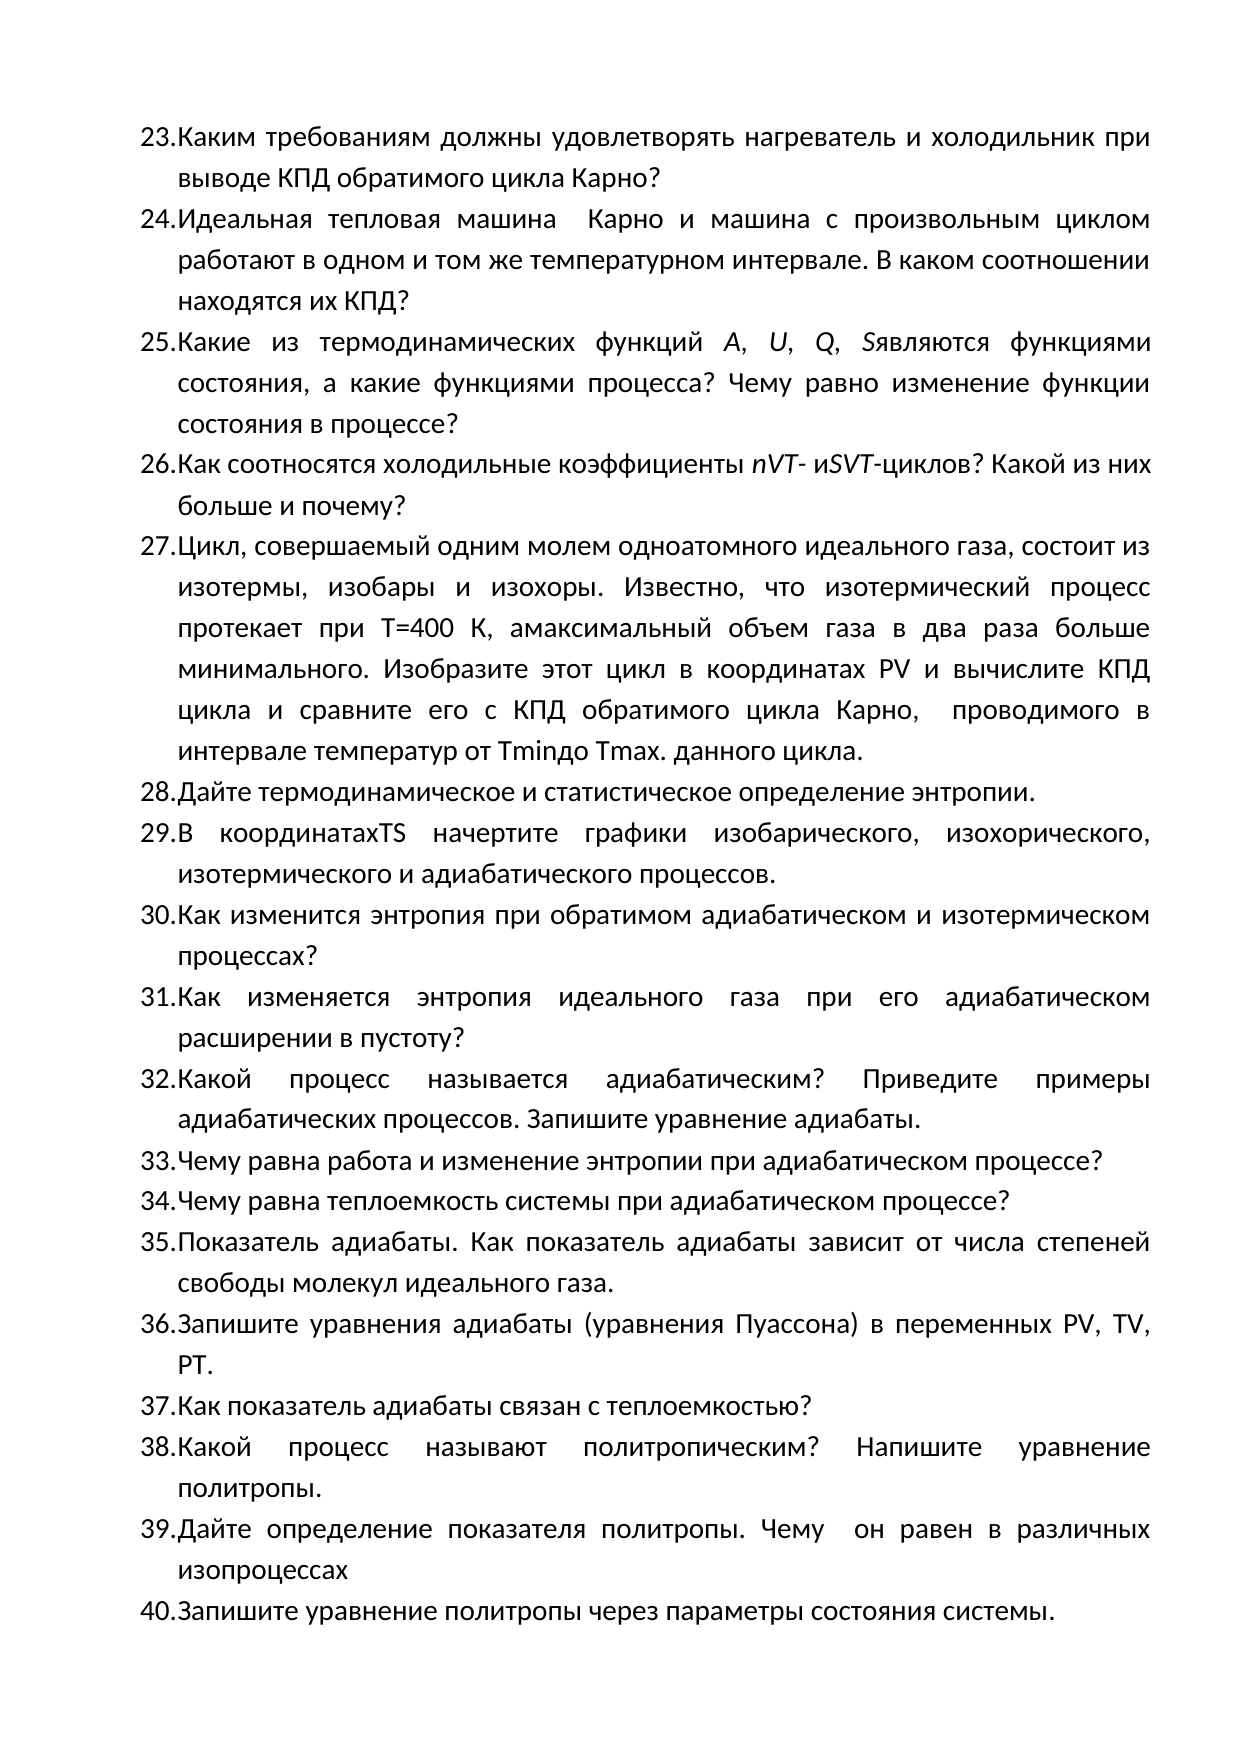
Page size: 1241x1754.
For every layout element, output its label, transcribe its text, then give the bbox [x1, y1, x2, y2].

list Идеальная тепловая машина Карно и машина с произвольным циклом работают в одном и том же температурном интервале. В каком соотношении находятся их КПД? [140, 200, 1152, 317]
list В координатахTS начертите графики изобарического, изохорического, изотермического и адиабатического процессов. [140, 814, 1152, 891]
list Какой процесс называют политропическим? Напишите уравнение политропы. [140, 1428, 1152, 1505]
list Как изменяется энтропия идеального газа при его адиабатическом расширении в пустоту? [140, 978, 1152, 1054]
list Какой процесс называется адиабатическим? Приведите примеры адиабатических процессов. Запишите уравнение адиабаты. [140, 1060, 1152, 1136]
list Как изменится энтропия при обратимом адиабатическом и изотермическом процессах? [140, 896, 1152, 972]
list Чему равна работа и изменение энтропии при адиабатическом процессе? [140, 1142, 1152, 1177]
list Дайте термодинамическое и статистическое определение энтропии. [140, 773, 1152, 809]
list Каким требованиям должны удовлетворять нагреватель и холодильник при выводе КПД обратимого цикла Карно? [140, 118, 1152, 195]
list Дайте определение показателя политропы. Чему он равен в различных изопроцессах [140, 1510, 1152, 1587]
list Запишите уравнения адиабаты (уравнения Пуассона) в переменных PV, TV, PT. [140, 1305, 1152, 1382]
list Запишите уравнение политропы через параметры состояния системы. [140, 1592, 1152, 1627]
list Как показатель адиабаты связан с теплоемкостью? [140, 1387, 1152, 1423]
list Показатель адиабаты. Как показатель адиабаты зависит от числа степеней свободы молекул идеального газа. [140, 1223, 1152, 1300]
list Какие из термодинамических функций A, U, Q, Sявляются функциями состояния, а какие функциями процесса? Чему равно изменение функции состояния в процессе? [140, 323, 1152, 440]
list Как соотносятся холодильные коэффициенты nVT- иSVT-циклов? Какой из них больше и почему? [140, 446, 1152, 522]
list Чему равна теплоемкость системы при адиабатическом процессе? [140, 1182, 1152, 1218]
list Цикл, совершаемый одним молем одноатомного идеального газа, состоит из изотермы, изобары и изохоры. Известно, что изотермический процесс протекает при Т=400 К, амаксимальный объем газа в два раза больше минимального. Изобразите этот цикл в координатах PV и вычислите КПД цикла и сравните его с КПД обратимого цикла Карно, проводимого в интервале температур от Тminдо Тmax. данного цикла. [140, 527, 1152, 768]
